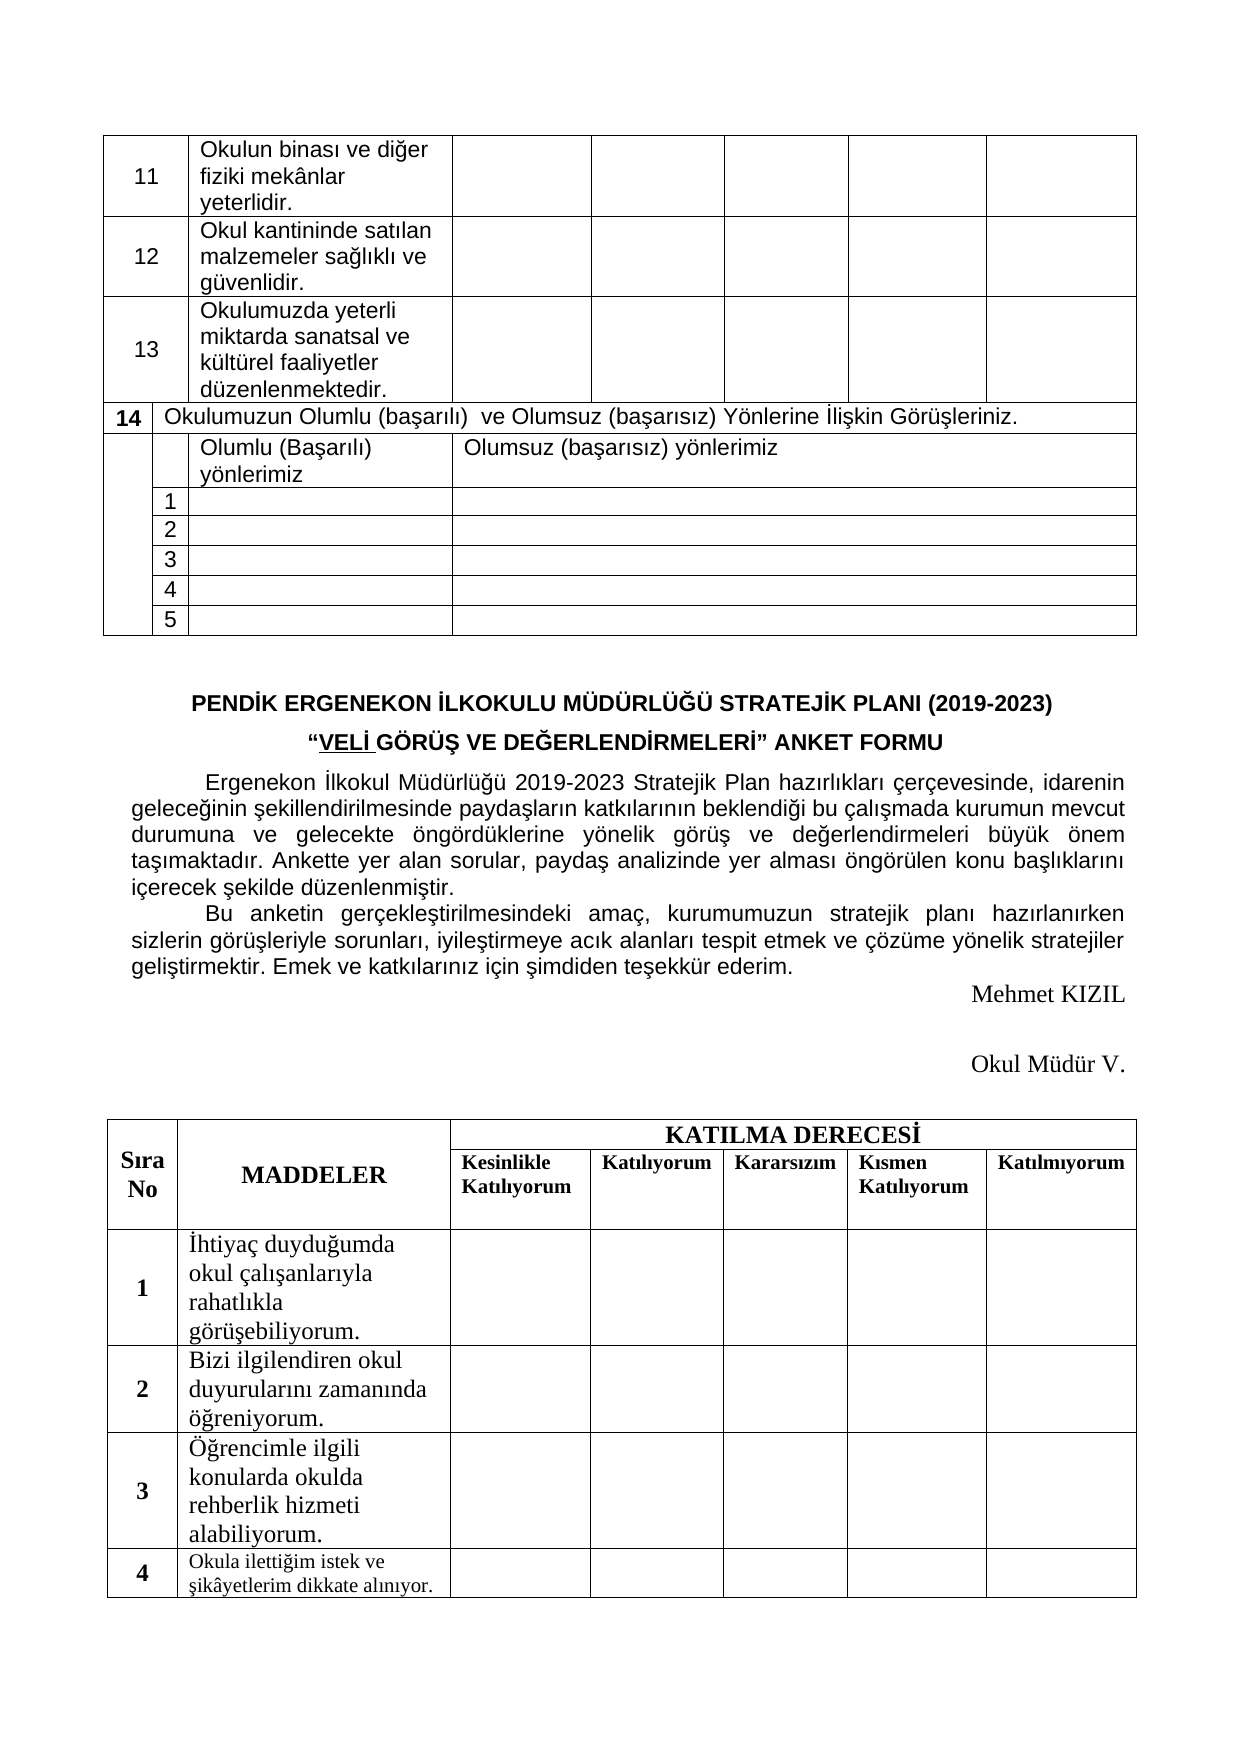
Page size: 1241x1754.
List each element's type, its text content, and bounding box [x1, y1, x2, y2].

table_cell [592, 136, 724, 216]
table_cell Kararsızım [724, 1150, 847, 1228]
table_cell [725, 136, 848, 216]
table_cell [724, 1433, 847, 1548]
table_cell [453, 217, 591, 296]
table_cell 2 [153, 516, 188, 545]
table_cell [987, 1549, 1136, 1597]
text Ergenekon İlkokul Müdürlüğü 2019-2023 Stratejik Plan hazırlıkları çerçevesinde, idarenin geleceğinin şekillendirilmesinde paydaşların katkılarının beklendiği bu çalışmada kurumun mevcut durumuna ve gelecekte öngördüklerine yönelik görüş ve değerlendirmeleri büyük önem taşımaktadır. Ankette yer alan sorular, paydaş analizinde yer alması öngörülen konu başlıklarını içerecek şekilde düzenlenmiştir. [131, 768, 1126, 900]
table_cell Okulun binası ve diğer fiziki mekânlar yeterlidir. [293, 136, 452, 216]
text “VELİ GÖRÜŞ VE DEĞERLENDİRMELERİ” ANKET FORMU [119, 729, 1126, 755]
table_cell [591, 1230, 723, 1344]
table_cell 3 [108, 1433, 177, 1548]
table_cell [453, 136, 591, 216]
table_cell 11 [104, 136, 188, 216]
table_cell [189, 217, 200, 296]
table_cell [453, 546, 1136, 575]
table_cell Okulumuzun Olumlu (başarılı) ve Olumsuz (başarısız) Yönlerine İlişkin Görüşleriniz. [153, 403, 1136, 433]
table_cell [987, 1230, 1136, 1344]
text Mehmet KIZIL [131, 979, 1126, 1008]
table_cell Olumsuz (başarısız) yönlerimiz [453, 434, 1136, 487]
table_cell Okula ilettiğim istek ve şikâyetlerim dikkate alınıyor. [178, 1549, 450, 1597]
table_header MADDELER [178, 1120, 450, 1228]
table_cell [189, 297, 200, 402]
table_cell [592, 217, 724, 296]
table_cell [189, 546, 452, 575]
table_cell 3 [153, 546, 188, 575]
table_cell İhtiyaç duyduğumda okul çalışanlarıyla rahatlıkla görüşebiliyorum. [178, 1230, 450, 1344]
table_cell [987, 1346, 1136, 1432]
table_cell [592, 297, 724, 402]
table_cell [189, 606, 452, 634]
table_cell Kesinlikle Katılıyorum [451, 1150, 590, 1228]
table_cell [725, 217, 848, 296]
text Okul Müdür V. [131, 1049, 1126, 1078]
table_cell [591, 1433, 723, 1548]
table_cell [724, 1346, 847, 1432]
table_cell [453, 297, 591, 402]
table_header KATILMA DERECESİ [451, 1120, 1136, 1149]
table_cell 1 [153, 488, 188, 515]
text PENDİK ERGENEKON İLKOKULU MÜDÜRLÜĞÜ STRATEJİK PLANI (2019-2023) [119, 689, 1126, 716]
table_cell 4 [108, 1549, 177, 1597]
table_cell [591, 1346, 723, 1432]
table_cell 2 [108, 1346, 177, 1432]
table_cell [848, 1549, 986, 1597]
table_cell [848, 1346, 986, 1432]
text Bu anketin gerçekleştirilmesindeki amaç, kurumumuzun stratejik planı hazırlanırken sizlerin görüşleriyle sorunları, iyileştirmeye acık alanları tespit etmek ve çözüme yönelik stratejiler geliştirmektir. Emek ve katkılarınız için şimdiden teşekkür ederim. [131, 900, 1126, 979]
table_cell Okul kantininde satılan malzemeler sağlıklı ve güvenlidir. [304, 217, 452, 296]
table_cell [725, 297, 848, 402]
table_cell [724, 1549, 847, 1597]
table_cell 1 [108, 1230, 177, 1344]
table_cell [848, 1433, 986, 1548]
table_cell 4 [153, 576, 188, 605]
table_cell 13 [104, 297, 188, 402]
table_cell [451, 1549, 590, 1597]
table_cell [849, 217, 986, 296]
table_cell [849, 297, 986, 402]
table_cell 14 [104, 403, 152, 433]
table_cell [453, 606, 1136, 634]
table_cell 12 [104, 217, 188, 296]
table_cell [153, 434, 188, 487]
table_cell 5 [153, 606, 188, 634]
table_cell Bizi ilgilendiren okul duyurularını zamanında öğreniyorum. [178, 1346, 450, 1432]
table_cell [849, 136, 986, 216]
table_cell [453, 576, 1136, 605]
table_cell [189, 576, 452, 605]
table_cell Öğrencimle ilgili konularda okulda rehberlik hizmeti alabiliyorum. [178, 1433, 450, 1548]
table_cell [987, 136, 1136, 216]
table_cell [987, 297, 1136, 402]
table_cell Katılmıyorum [987, 1150, 1136, 1228]
table_cell [724, 1230, 847, 1344]
table_cell [453, 516, 1136, 545]
table_cell [451, 1346, 590, 1432]
table_cell Kısmen Katılıyorum [848, 1150, 986, 1228]
table_cell [848, 1230, 986, 1344]
table_cell [189, 516, 452, 545]
table_header Sıra No [108, 1120, 177, 1228]
table_cell [453, 488, 1136, 515]
table_cell [189, 488, 452, 515]
table_cell Katılıyorum [591, 1150, 723, 1228]
table_cell [104, 434, 152, 634]
table_cell Okulumuzda yeterli miktarda sanatsal ve kültürel faaliyetler düzenlenmektedir. [378, 297, 452, 402]
table_cell Olumlu (Başarılı) yönlerimiz [189, 434, 452, 487]
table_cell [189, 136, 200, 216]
table_cell [987, 1433, 1136, 1548]
table_cell [451, 1230, 590, 1344]
table_cell [591, 1549, 723, 1597]
table_cell [451, 1433, 590, 1548]
table_cell [987, 217, 1136, 296]
